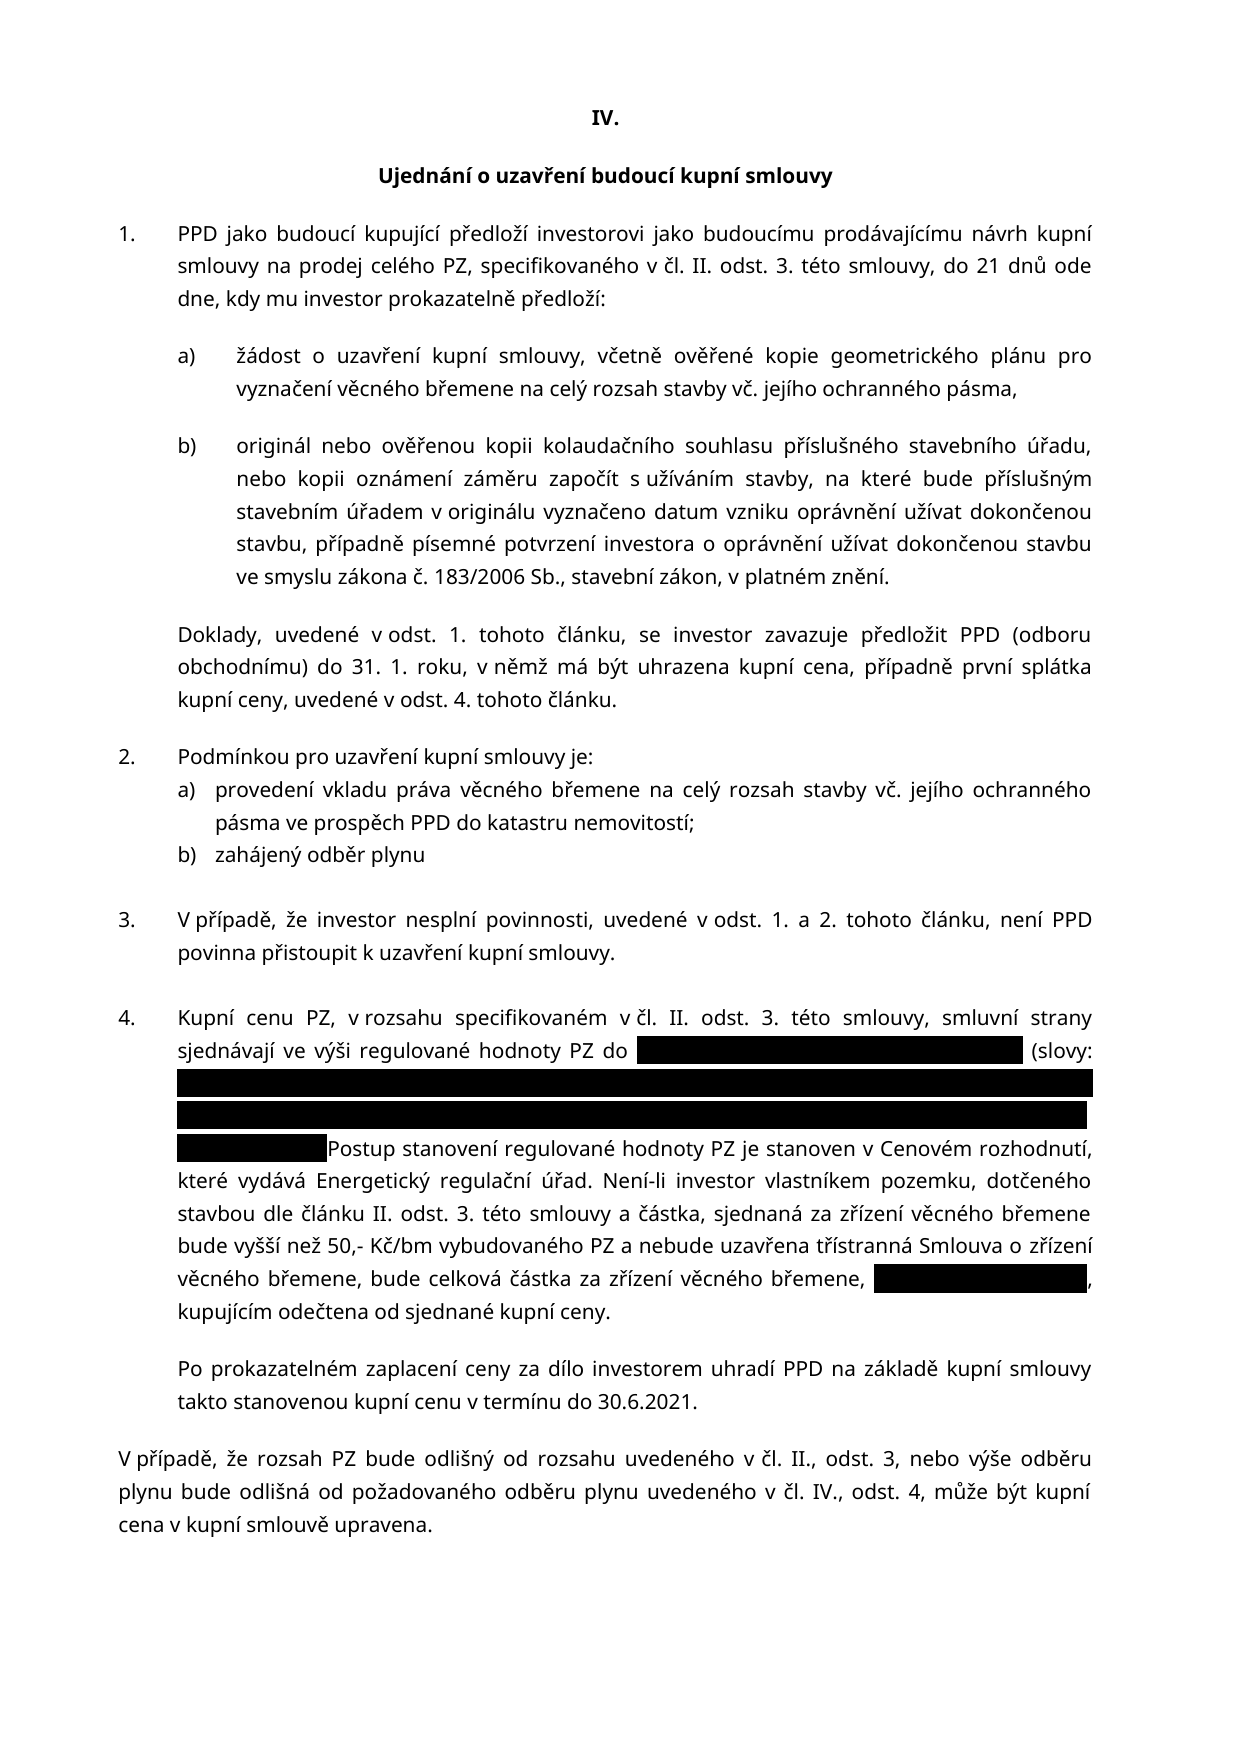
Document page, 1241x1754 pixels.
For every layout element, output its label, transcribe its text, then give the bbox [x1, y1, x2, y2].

list V případě, že investor nesplní povinnosti, uvedené v odst. 1. a 2. tohoto článku, není PPD povinna přistoupit k uzavření kupní smlouvy. [118, 906, 1093, 967]
text Ujednání o uzavření budoucí kupní smlouvy [118, 161, 1093, 189]
text Doklady, uvedené v odst. 1. tohoto článku, se investor zavazuje předložit PPD (odboru obchodnímu) do 31. 1. roku, v němž má být uhrazena kupní cena, případně první splátka kupní ceny, uvedené v odst. 4. tohoto článku. [177, 620, 1093, 713]
list žádost o uzavření kupní smlouvy, včetně ověřené kopie geometrického plánu pro vyznačení věcného břemene na celý rozsah stavby vč. jejího ochranného pásma, [177, 341, 1093, 402]
list Podmínkou pro uzavření kupní smlouvy je: [118, 742, 1093, 771]
list zahájený odběr plynu [177, 840, 1093, 869]
list originál nebo ověřenou kopii kolaudačního souhlasu příslušného stavebního úřadu, nebo kopii oznámení záměru započít s užíváním stavby, na které bude příslušným stavebním úřadem v originálu vyznačeno datum vzniku oprávnění užívat dokončenou stavbu, případně písemné potvrzení investora o oprávnění užívat dokončenou stavbu ve smyslu zákona č. 183/2006 Sb., stavební zákon, v platném znění. [177, 432, 1093, 591]
list PPD jako budoucí kupující předloží investorovi jako budoucímu prodávajícímu návrh kupní smlouvy na prodej celého PZ, specifikovaného v čl. II. odst. 3. této smlouvy, do 21 dnů ode dne, kdy mu investor prokazatelně předloží: [118, 219, 1093, 312]
text V případě, že rozsah PZ bude odlišný od rozsahu uvedeného v čl. II., odst. 3, nebo výše odběru plynu bude odlišná od požadovaného odběru plynu uvedeného v čl. IV., odst. 4, může být kupní cena v kupní smlouvě upravena. [118, 1444, 1093, 1538]
list provedení vkladu práva věcného břemene na celý rozsah stavby vč. jejího ochranného pásma ve prospěch PPD do katastru nemovitostí; [177, 775, 1093, 836]
list Kupní cenu PZ, v rozsahu specifikovaném v čl. II. odst. 3. této smlouvy, smluvní strany sjednávají ve výši regulované hodnoty PZ do '''''''''''''''''''' '''''''''' '''''''''''''''''''' '''''' ''''''' '''''''''' (slovy: ''''''''''''''''''''''''''''''''''''' '''''''''''' '''''''''''''''''''''' '''''''''''' ''''''''' '''''''''''''''''''''' '''''' '''''''''''''''' ''''''''''''''''''''''''''''''''' ''''''''''''''' '''''''''''''' ''' '''' '''' ''''''''''''' '''''''''''''''' Postup stanovení regulované hodnoty PZ je stanoven v Cenovém rozhodnutí, které vydává Energetický regulační úřad. Není-li investor vlastníkem pozemku, dotčeného stavbou dle článku II. odst. 3. této smlouvy a částka, sjednaná za zřízení věcného břemene bude vyšší než 50,- Kč/bm vybudovaného PZ a nebude uzavřena třístranná Smlouva o zřízení věcného břemene, bude celková částka za zřízení věcného břemene, ''''''''''''''''''''' '''''''' ''''''''''''', kupujícím odečtena od sjednané kupní ceny. [118, 1003, 1093, 1325]
text Po prokazatelném zaplacení ceny za dílo investorem uhradí PPD na základě kupní smlouvy takto stanovenou kupní cenu v termínu do 30.6.2021. [177, 1354, 1093, 1415]
text IV. [118, 103, 1093, 132]
